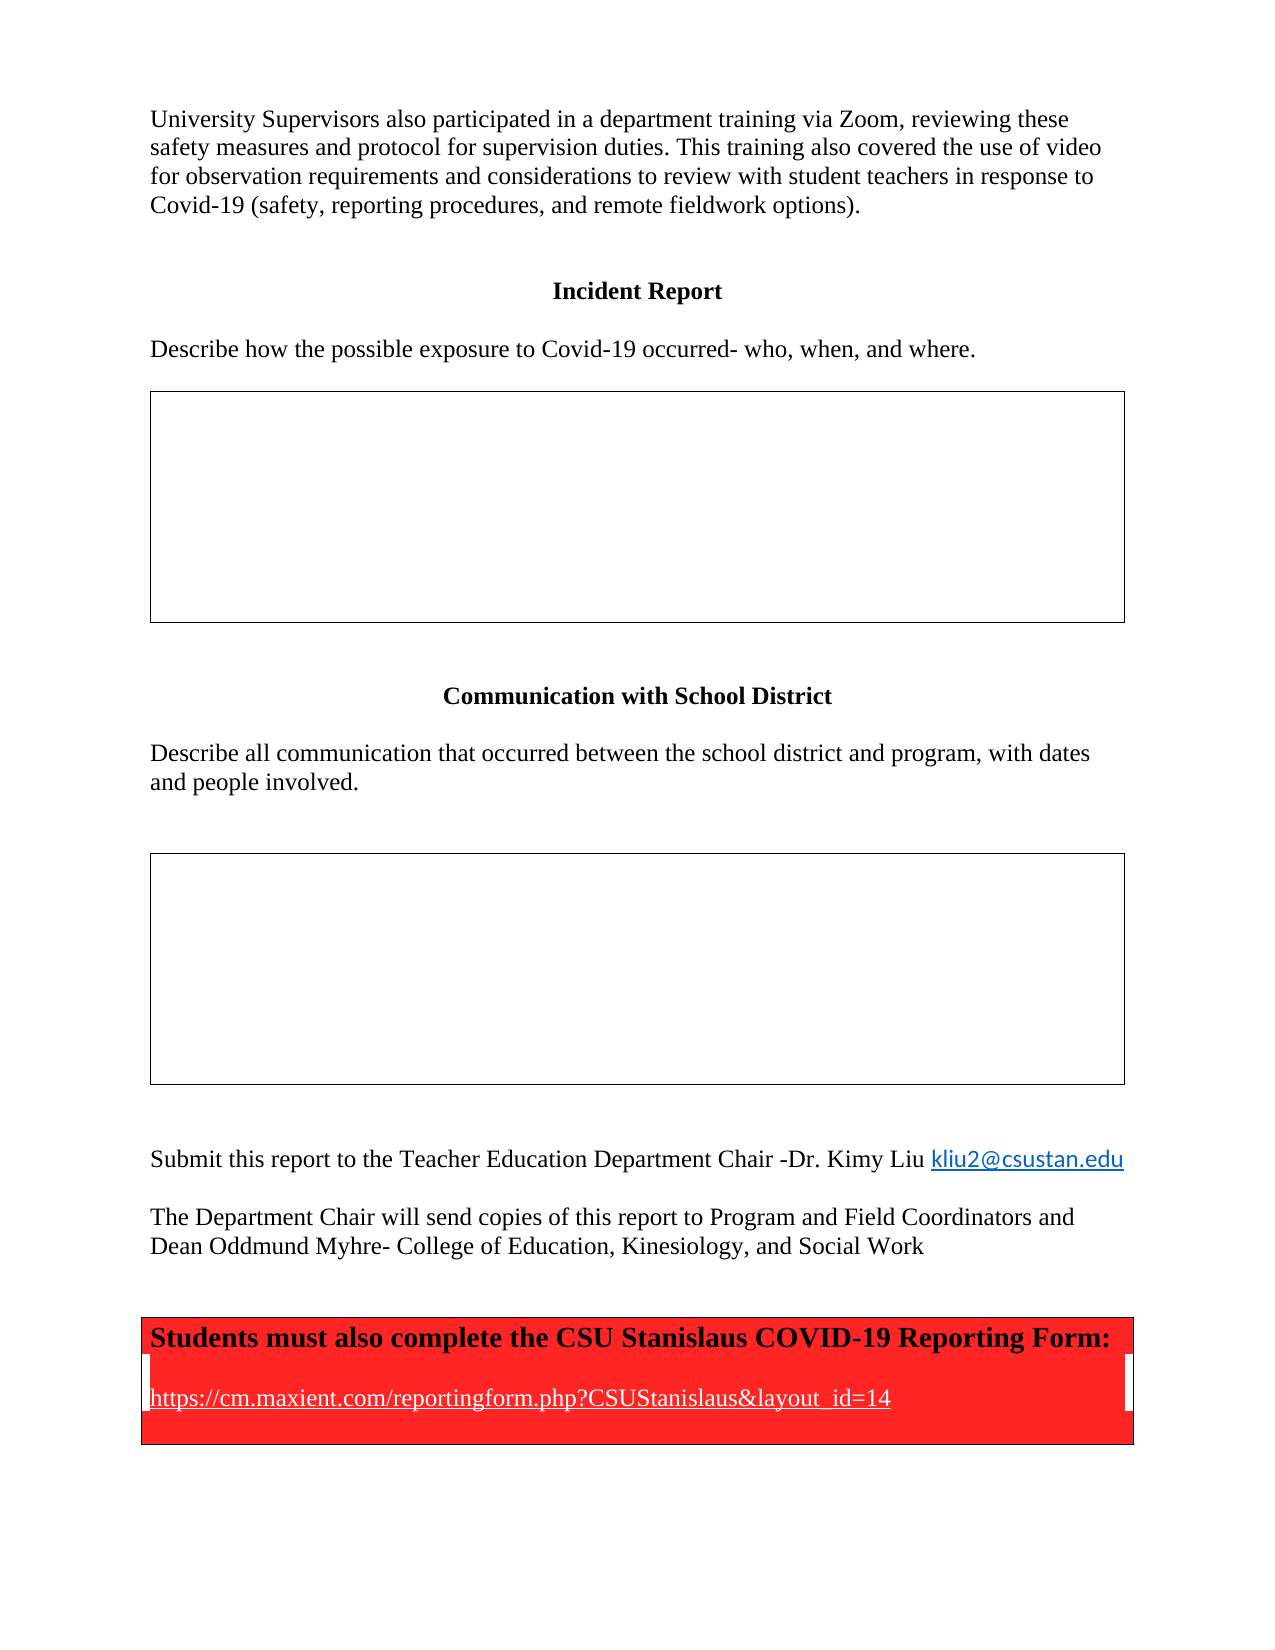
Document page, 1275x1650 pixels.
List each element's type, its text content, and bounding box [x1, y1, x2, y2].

table_header [151, 854, 1124, 1084]
text University Supervisors also participated in a department training via Zoom, reviewing these safety measures and protocol for supervision duties. This training also covered the use of video for observation requirements and considerations to review with student teachers in response to Covid-19 (safety, reporting procedures, and remote fieldwork options). [150, 104, 1125, 219]
text Describe how the possible exposure to Covid-19 occurred- who, when, and where. [150, 334, 1125, 362]
text Communication with School District [150, 681, 1125, 709]
text Submit this report to the Teacher Education Department Chair -Dr. Kimy Liu kliu2@csustan.edu [150, 1143, 1125, 1173]
text The Department Chair will send copies of this report to Program and Field Coordinators and Dean Oddmund Myhre- College of Education, Kinesiology, and Social Work [150, 1202, 1125, 1260]
text Students must also complete the CSU Stanislaus COVID-19 Reporting Form: [142, 1318, 1133, 1354]
table_header [151, 392, 1124, 622]
text https://cm.maxient.com/reportingform.php?CSUStanislaus&layout_id=14 [150, 1383, 1125, 1408]
text Incident Report [150, 276, 1125, 305]
text Describe all communication that occurred between the school district and program, with dates and people involved. [150, 738, 1125, 796]
